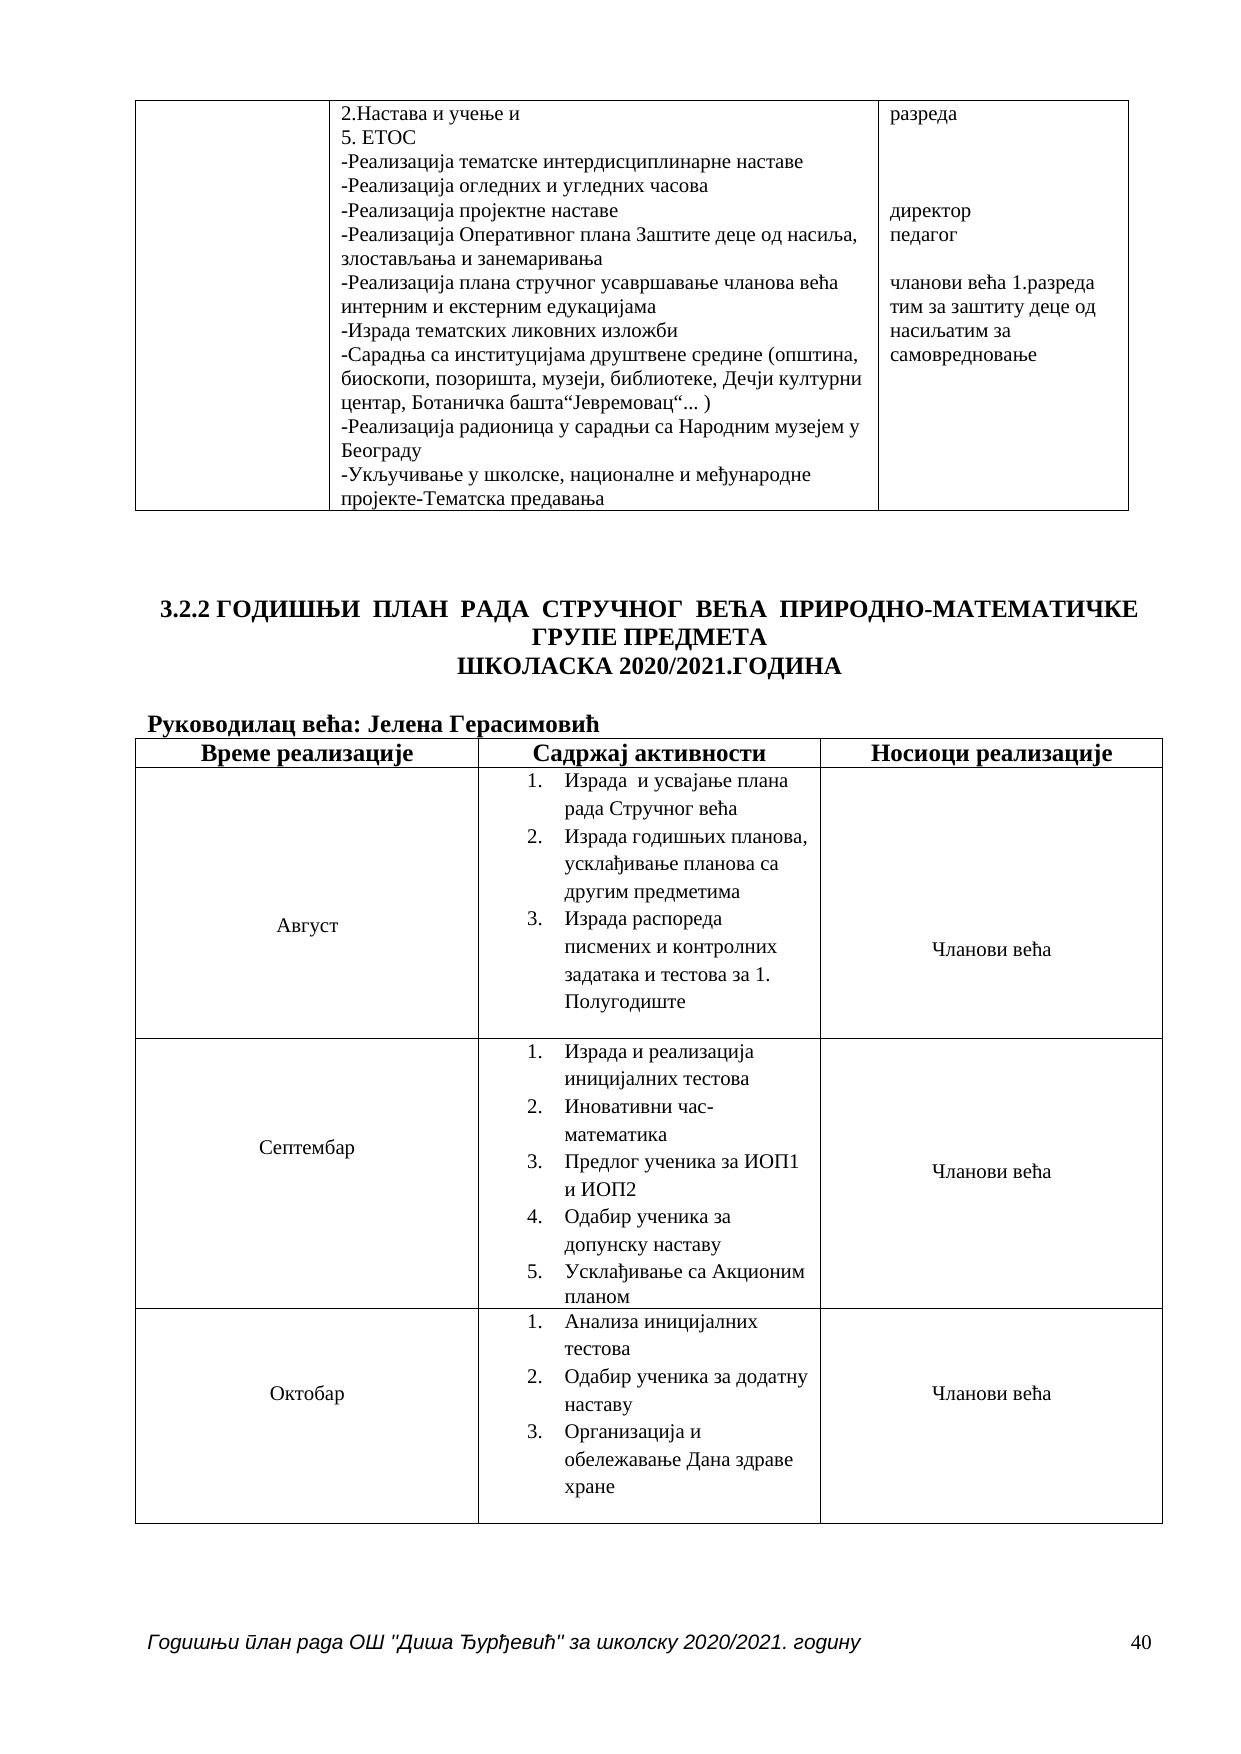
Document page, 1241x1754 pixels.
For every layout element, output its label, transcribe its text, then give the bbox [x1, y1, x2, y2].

text 3.2.2 ГОДИШЊИ ПЛАН РАДА СТРУЧНОГ ВЕЋА ПРИРОДНО-МАТЕМАТИЧКЕ ГРУПЕ ПРЕДМЕТА [147, 594, 1152, 651]
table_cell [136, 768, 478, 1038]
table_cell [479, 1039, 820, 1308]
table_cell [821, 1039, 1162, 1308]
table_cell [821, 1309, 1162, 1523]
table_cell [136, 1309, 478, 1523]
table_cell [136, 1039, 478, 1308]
text ШКОЛАСКА 2020/2021.ГОДИНА [147, 651, 1152, 680]
text Руководилац већа: Јелена Герасимовић [147, 709, 1152, 737]
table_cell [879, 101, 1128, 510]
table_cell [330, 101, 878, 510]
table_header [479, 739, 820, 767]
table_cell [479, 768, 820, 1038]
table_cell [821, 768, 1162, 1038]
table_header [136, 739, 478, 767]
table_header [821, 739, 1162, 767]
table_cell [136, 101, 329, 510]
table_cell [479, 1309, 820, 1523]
